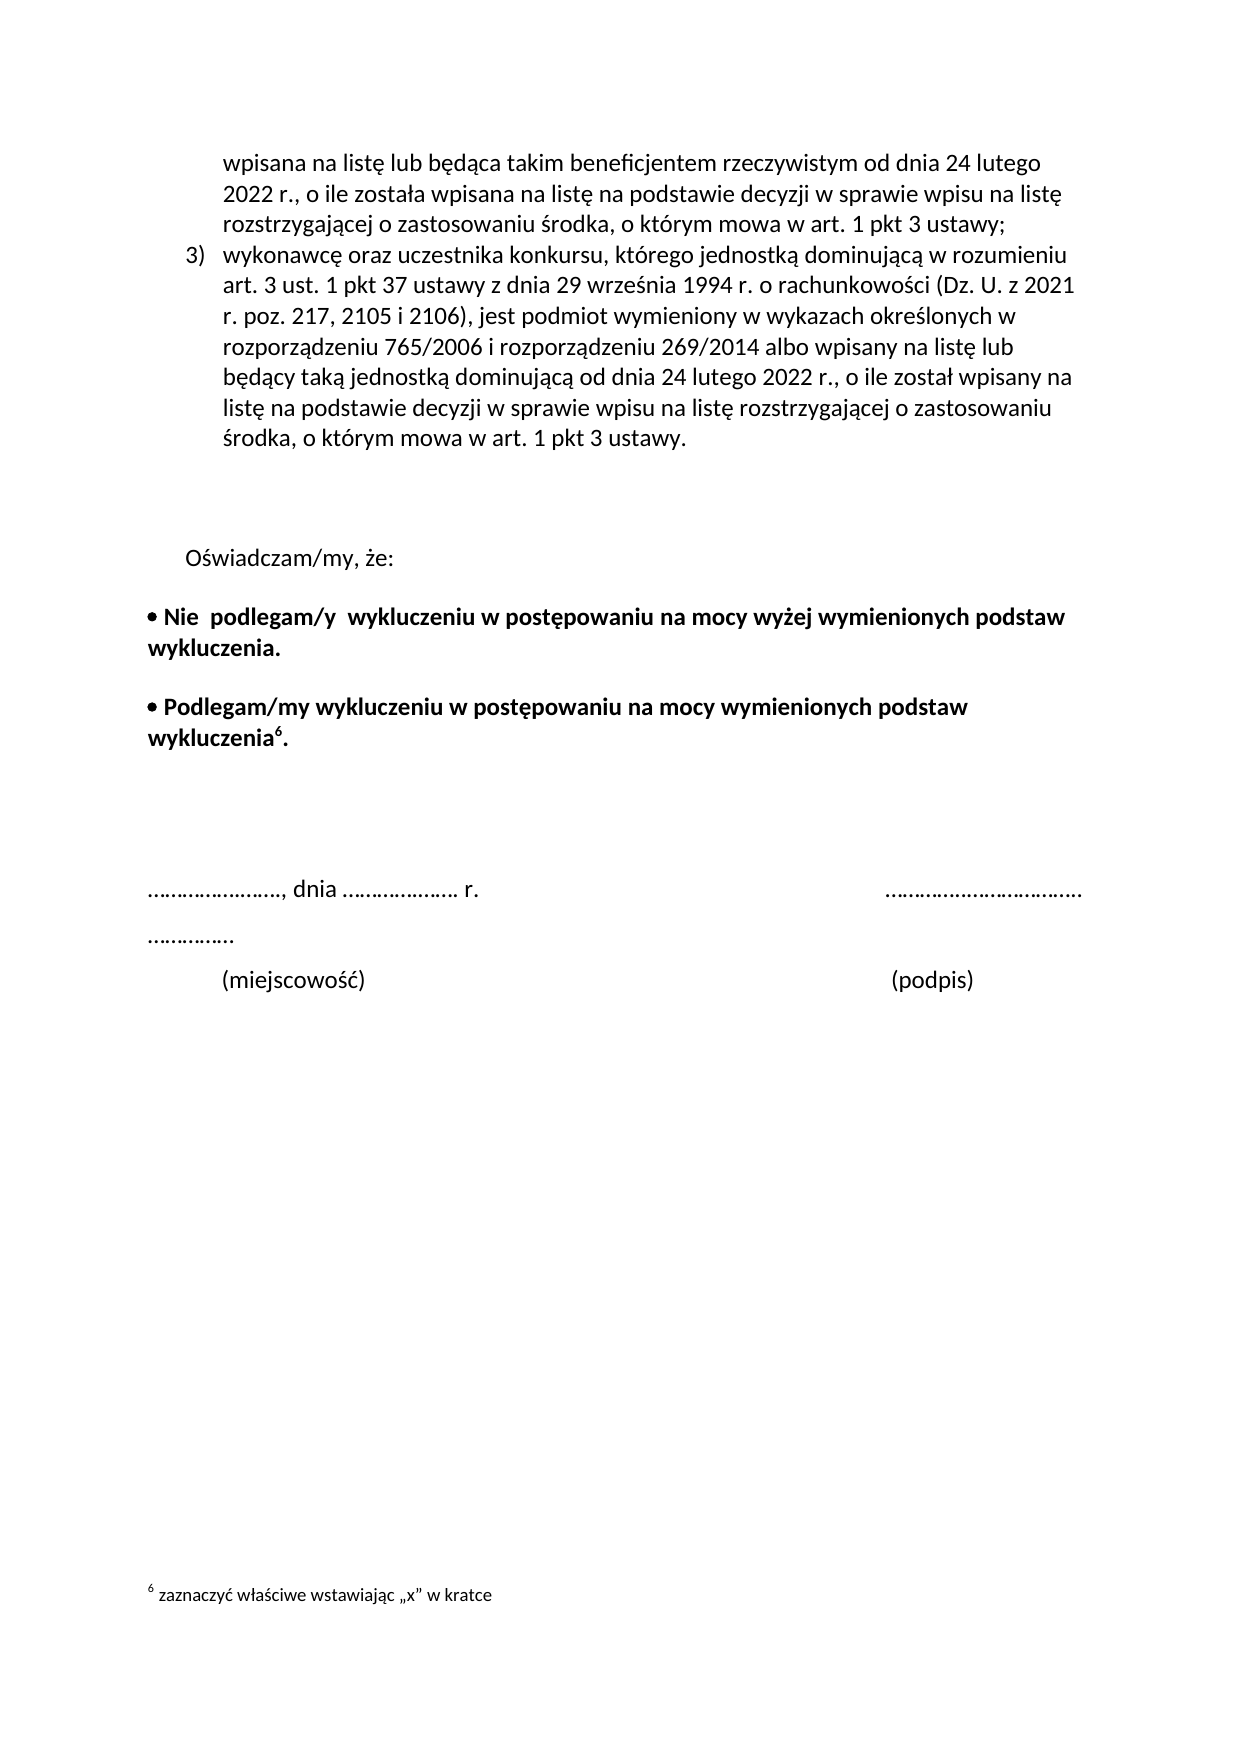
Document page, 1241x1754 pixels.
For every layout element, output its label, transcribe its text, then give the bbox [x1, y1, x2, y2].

text …………….……., dnia ………….……. r. …………..………………..…………… [148, 873, 1093, 949]
list wykonawcę oraz uczestnika konkursu, którego jednostką dominującą w rozumieniu art. 3 ust. 1 pkt 37 ustawy z dnia 29 września 1994 r. o rachunkowości (Dz. U. z 2021 r. poz. 217, 2105 i 2106), jest podmiot wymieniony w wykazach określonych w rozporządzeniu 765/2006 i rozporządzeniu 269/2014 albo wpisany na listę lub będący taką jednostką dominującą od dnia 24 lutego 2022 r., o ile został wpisany na listę na podstawie decyzji w sprawie wpisu na listę rozstrzygającej o zastosowaniu środka, o którym mowa w art. 1 pkt 3 ustawy. [185, 239, 1093, 453]
text Podlegam/my wykluczeniu w postępowaniu na mocy wymienionych podstaw wykluczenia. [148, 692, 1093, 753]
text Nie podlegam/y wykluczeniu w postępowaniu na mocy wyżej wymienionych podstaw wykluczenia. [148, 601, 1093, 662]
text (miejscowość) (podpis) [148, 965, 1093, 995]
text Oświadczam/my, że: [185, 542, 1093, 572]
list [185, 148, 1093, 239]
